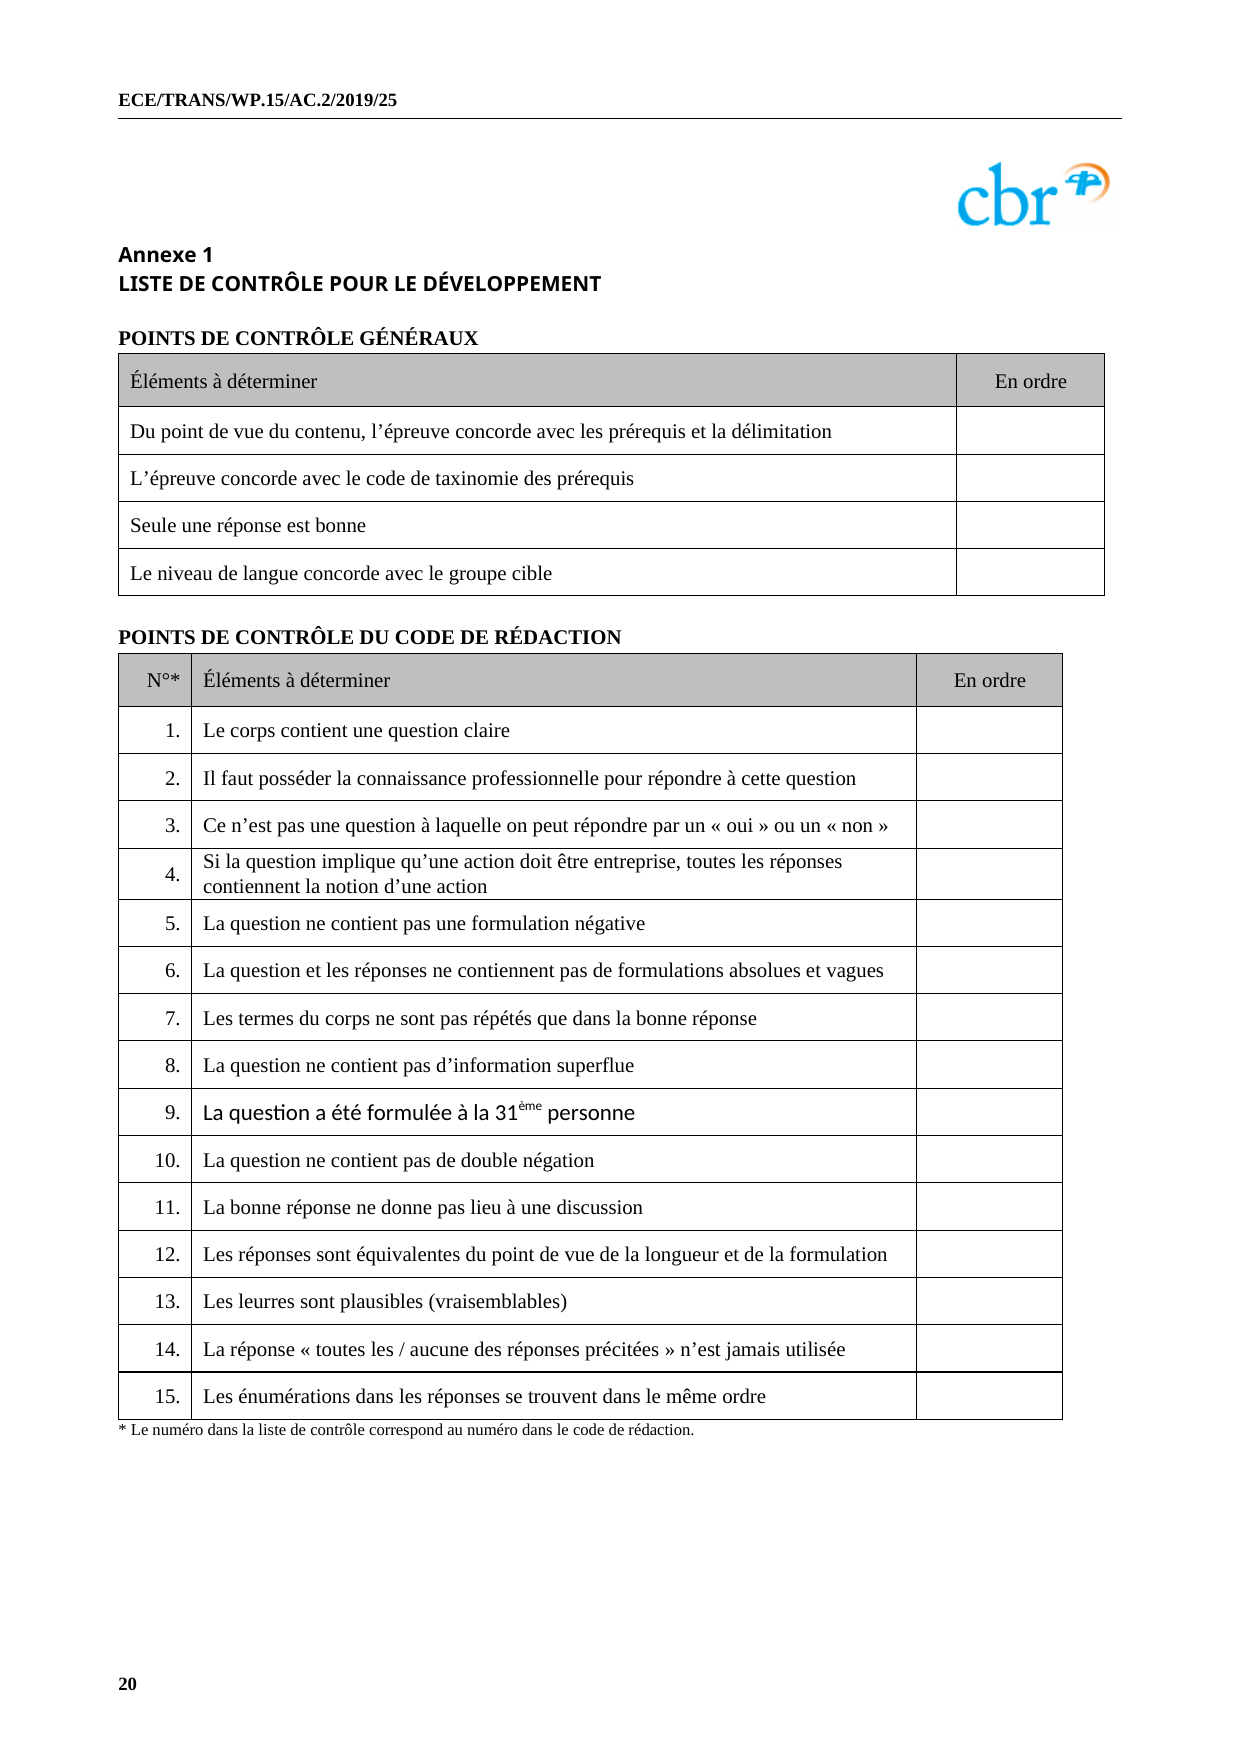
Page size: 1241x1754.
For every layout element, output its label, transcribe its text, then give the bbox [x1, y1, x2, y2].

table_cell Les termes du corps ne sont pas répétés que dans la bonne réponse [192, 994, 916, 1040]
table_cell 11. [119, 1183, 191, 1229]
table_cell [957, 502, 1104, 548]
table_cell 9. [119, 1089, 191, 1135]
table_cell 1. [119, 707, 191, 753]
table_cell 5. [119, 900, 191, 946]
table_cell [917, 947, 1062, 993]
table_header En ordre [917, 654, 1062, 706]
table_cell La question ne contient pas une formulation négative [192, 900, 916, 946]
table_cell [917, 900, 1062, 946]
table_header Éléments à déterminer [192, 654, 916, 706]
table_header Éléments à déterminer [119, 354, 956, 406]
table_cell [917, 1231, 1062, 1277]
table_cell [917, 849, 1062, 898]
table_cell Les leurres sont plausibles (vraisemblables) [192, 1278, 916, 1324]
table_cell La question ne contient pas d’information superflue [192, 1041, 916, 1088]
table_cell La question ne contient pas de double négation [192, 1136, 916, 1182]
text POINTS DE CONTRÔLE GÉNÉRAUX [118, 326, 1122, 349]
table_cell 7. [119, 994, 191, 1040]
table_cell Ce n’est pas une question à laquelle on peut répondre par un « oui » ou un « non » [192, 801, 916, 847]
table_cell 12. [119, 1231, 191, 1277]
table_cell [917, 1183, 1062, 1229]
table_cell [917, 1089, 1062, 1135]
table_cell La question et les réponses ne contiennent pas de formulations absolues et vagues [192, 947, 916, 993]
table_cell [917, 1278, 1062, 1324]
text * Le numéro dans la liste de contrôle correspond au numéro dans le code de rédaction. [118, 1420, 1122, 1439]
table_cell 6. [119, 947, 191, 993]
table_cell Si la question implique qu’une action doit être entreprise, toutes les réponses contiennent la notion d’une action [192, 849, 916, 898]
table_cell [917, 1041, 1062, 1088]
table_cell Seule une réponse est bonne [119, 502, 956, 548]
table_cell [917, 801, 1062, 847]
table_cell [917, 1373, 1062, 1419]
table_header N°* [119, 654, 191, 706]
table_cell [917, 1136, 1062, 1182]
table_cell 10. [119, 1136, 191, 1182]
table_header En ordre [957, 354, 1104, 406]
table_cell 15. [119, 1373, 191, 1419]
table_cell 4. [119, 849, 191, 898]
table_cell [917, 707, 1062, 753]
table_cell [917, 994, 1062, 1040]
table_cell Les réponses sont équivalentes du point de vue de la longueur et de la formulation [192, 1231, 916, 1277]
text Annexe 1 [118, 240, 1122, 269]
table_cell Le corps contient une question claire [192, 707, 916, 753]
table_cell [917, 1325, 1062, 1371]
table_cell Du point de vue du contenu, l’épreuve concorde avec les prérequis et la délimitation [119, 407, 956, 453]
table_cell 3. [119, 801, 191, 847]
table_cell 8. [119, 1041, 191, 1088]
table_cell La question a été formulée à la 31ème personne [192, 1089, 916, 1135]
table_cell La bonne réponse ne donne pas lieu à une discussion [192, 1183, 916, 1229]
table_cell 14. [119, 1325, 191, 1371]
text LISTE DE CONTRÔLE POUR LE DÉVELOPPEMENT [118, 269, 1122, 297]
table_cell [917, 754, 1062, 800]
table_cell [957, 455, 1104, 501]
table_cell La réponse « toutes les / aucune des réponses précitées » n’est jamais utilisée [192, 1325, 916, 1371]
table_cell Les énumérations dans les réponses se trouvent dans le même ordre [192, 1373, 916, 1419]
table_cell 2. [119, 754, 191, 800]
text POINTS DE CONTRÔLE DU CODE DE RÉDACTION [118, 625, 1122, 649]
table_cell [957, 407, 1104, 453]
table_cell Le niveau de langue concorde avec le groupe cible [119, 549, 956, 595]
table_cell L’épreuve concorde avec le code de taxinomie des prérequis [119, 455, 956, 501]
picture [942, 147, 1123, 241]
table_cell 13. [119, 1278, 191, 1324]
table_cell [957, 549, 1104, 595]
table_cell Il faut posséder la connaissance professionnelle pour répondre à cette question [192, 754, 916, 800]
